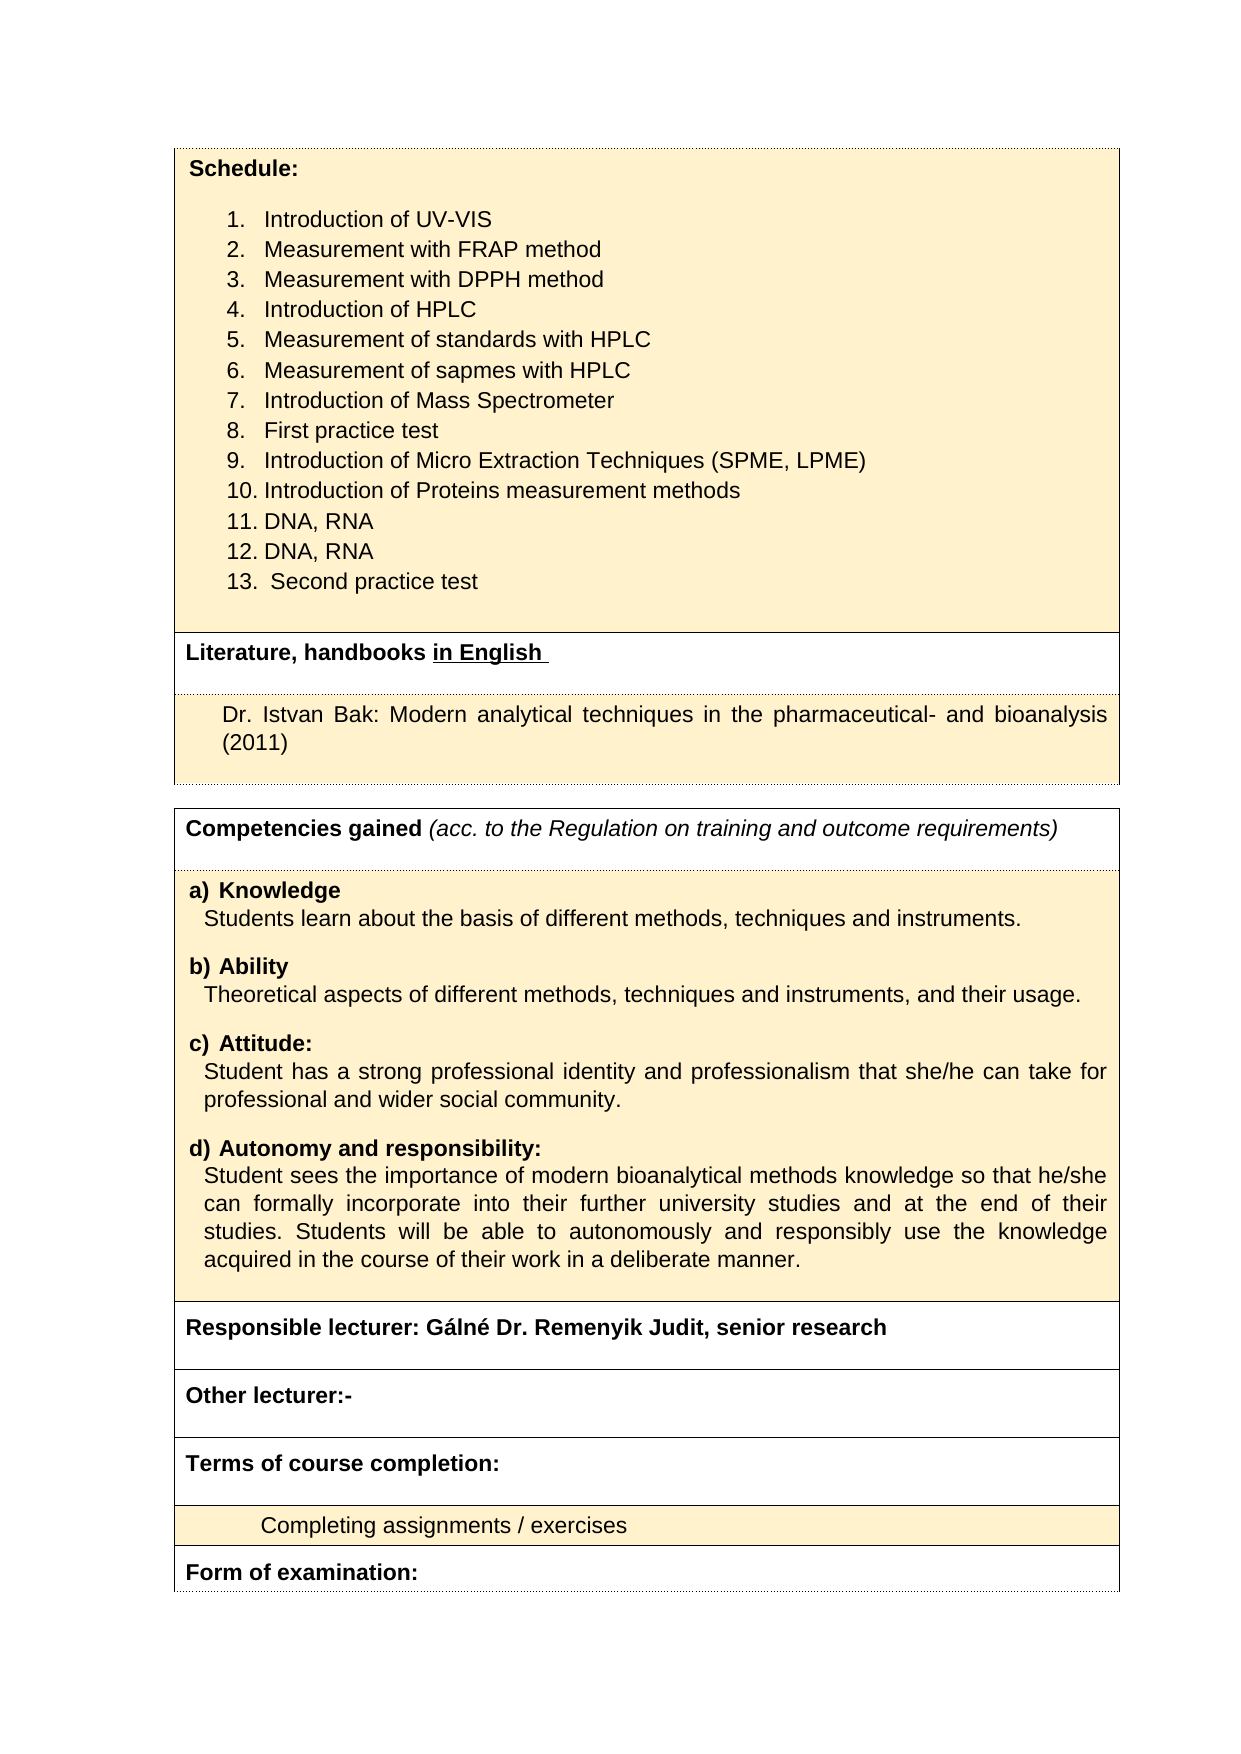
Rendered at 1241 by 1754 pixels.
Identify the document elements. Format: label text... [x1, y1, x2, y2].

table_cell Dr. Istvan Bak: Modern analytical techniques in the pharmaceutical- and bioanalysis (2011) [175, 694, 1119, 783]
table_cell Terms of course completion: [175, 1438, 1119, 1505]
table_cell Completing assignments / exercises [175, 1506, 1119, 1545]
table_cell Literature, handbooks in English [175, 633, 1119, 694]
table_cell Responsible lecturer: Gálné Dr. Remenyik Judit, senior research [175, 1302, 1119, 1369]
table_header Competencies gained (acc. to the Regulation on training and outcome requirements) [175, 809, 1119, 870]
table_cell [175, 1546, 1119, 1591]
table_cell Knowledge Students learn about the basis of different methods, techniques and instruments. Ability Theoretical aspects of different methods, techniques and instruments, and their usage. Attitude: Student has a strong professional identity and professionalism that she/he can take for professional and wider social community. Autonomy and responsibility: Student sees the importance of modern bioanalytical methods knowledge so that he/she can formally incorporate into their further university studies and at the end of their studies. Students will be able to autonomously and responsibly use the knowledge acquired in the course of their work in a deliberate manner. [175, 870, 1119, 1301]
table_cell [175, 148, 1119, 632]
table_cell Other lecturer:- [175, 1370, 1119, 1437]
